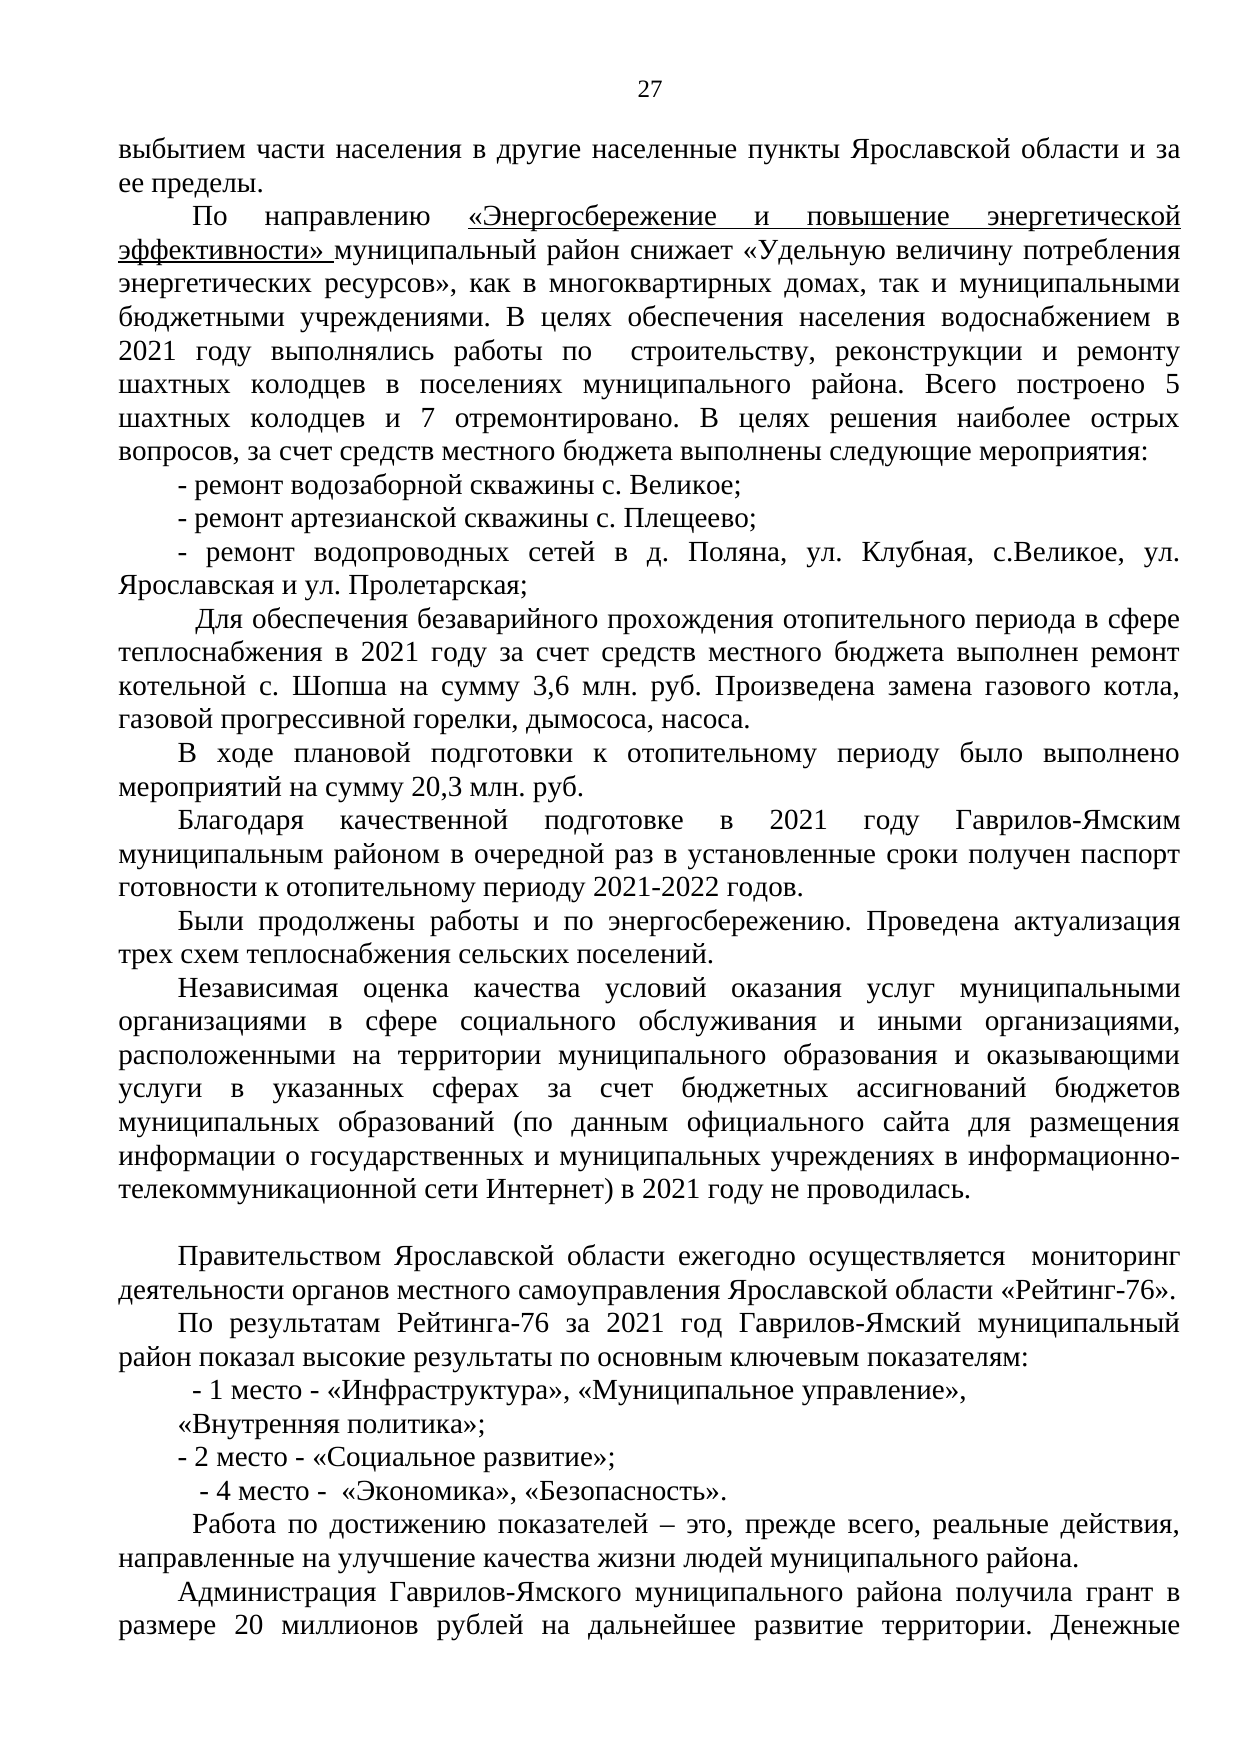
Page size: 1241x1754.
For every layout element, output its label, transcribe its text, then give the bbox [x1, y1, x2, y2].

text - 2 место - «Социальное развитие»; [118, 1439, 1181, 1473]
text В ходе плановой подготовки к отопительному периоду было выполнено мероприятий на сумму 20,3 млн. руб. [118, 735, 1181, 802]
text Независимая оценка качества условий оказания услуг муниципальными организациями в сфере социального обслуживания и иными организациями, расположенными на территории муниципального образования и оказывающими услуги в указанных сферах за счет бюджетных ассигнований бюджетов муниципальных образований (по данным официального сайта для размещения информации о государственных и муниципальных учреждениях в информационно-телекоммуникационной сети Интернет) в 2021 году не проводилась. [118, 970, 1181, 1205]
text - ремонт водопроводных сетей в д. Поляна, ул. Клубная, с.Великое, ул. Ярославская и ул. Пролетарская; [118, 534, 1181, 601]
text - ремонт артезианской скважины с. Плещеево; [118, 500, 1181, 534]
text Работа по достижению показателей – это, прежде всего, реальные действия, направленные на улучшение качества жизни людей муниципального района. [118, 1507, 1181, 1574]
text - ремонт водозаборной скважины с. Великое; [118, 467, 1181, 500]
text Правительством Ярославской области ежегодно осуществляется мониторинг деятельности органов местного самоуправления Ярославской области «Рейтинг-76». [118, 1238, 1181, 1305]
text - 1 место - «Инфраструктура», «Муниципальное управление», [118, 1372, 1181, 1406]
text Для обеспечения безаварийного прохождения отопительного периода в сфере теплоснабжения в 2021 году за счет средств местного бюджета выполнен ремонт котельной с. Шопша на сумму 3,6 млн. руб. Произведена замена газового котла, газовой прогрессивной горелки, дымососа, насоса. [118, 601, 1181, 735]
text Были продолжены работы и по энергосбережению. Проведена актуализация трех схем теплоснабжения сельских поселений. [118, 903, 1181, 970]
text Благодаря качественной подготовке в 2021 году Гаврилов-Ямским муниципальным районом в очередной раз в установленные сроки получен паспорт готовности к отопительному периоду 2021-2022 годов. [118, 802, 1181, 903]
text По направлению «Энергосбережение и повышение энергетической эффективности» муниципальный район снижает «Удельную величину потребления энергетических ресурсов», как в многоквартирных домах, так и муниципальными бюджетными учреждениями. В целях обеспечения населения водоснабжением в 2021 году выполнялись работы по строительству, реконструкции и ремонту шахтных колодцев в поселениях муниципального района. Всего построено 5 шахтных колодцев и 7 отремонтировано. В целях решения наиболее острых вопросов, за счет средств местного бюджета выполнены следующие мероприятия: [118, 198, 1181, 467]
text По результатам Рейтинга-76 за 2021 год Гаврилов-Ямский муниципальный район показал высокие результаты по основным ключевым показателям: [118, 1305, 1181, 1372]
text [118, 131, 1181, 198]
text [118, 1574, 1181, 1641]
text - 4 место - «Экономика», «Безопасность». [118, 1473, 1181, 1507]
text «Внутренняя политика»; [118, 1406, 1181, 1439]
